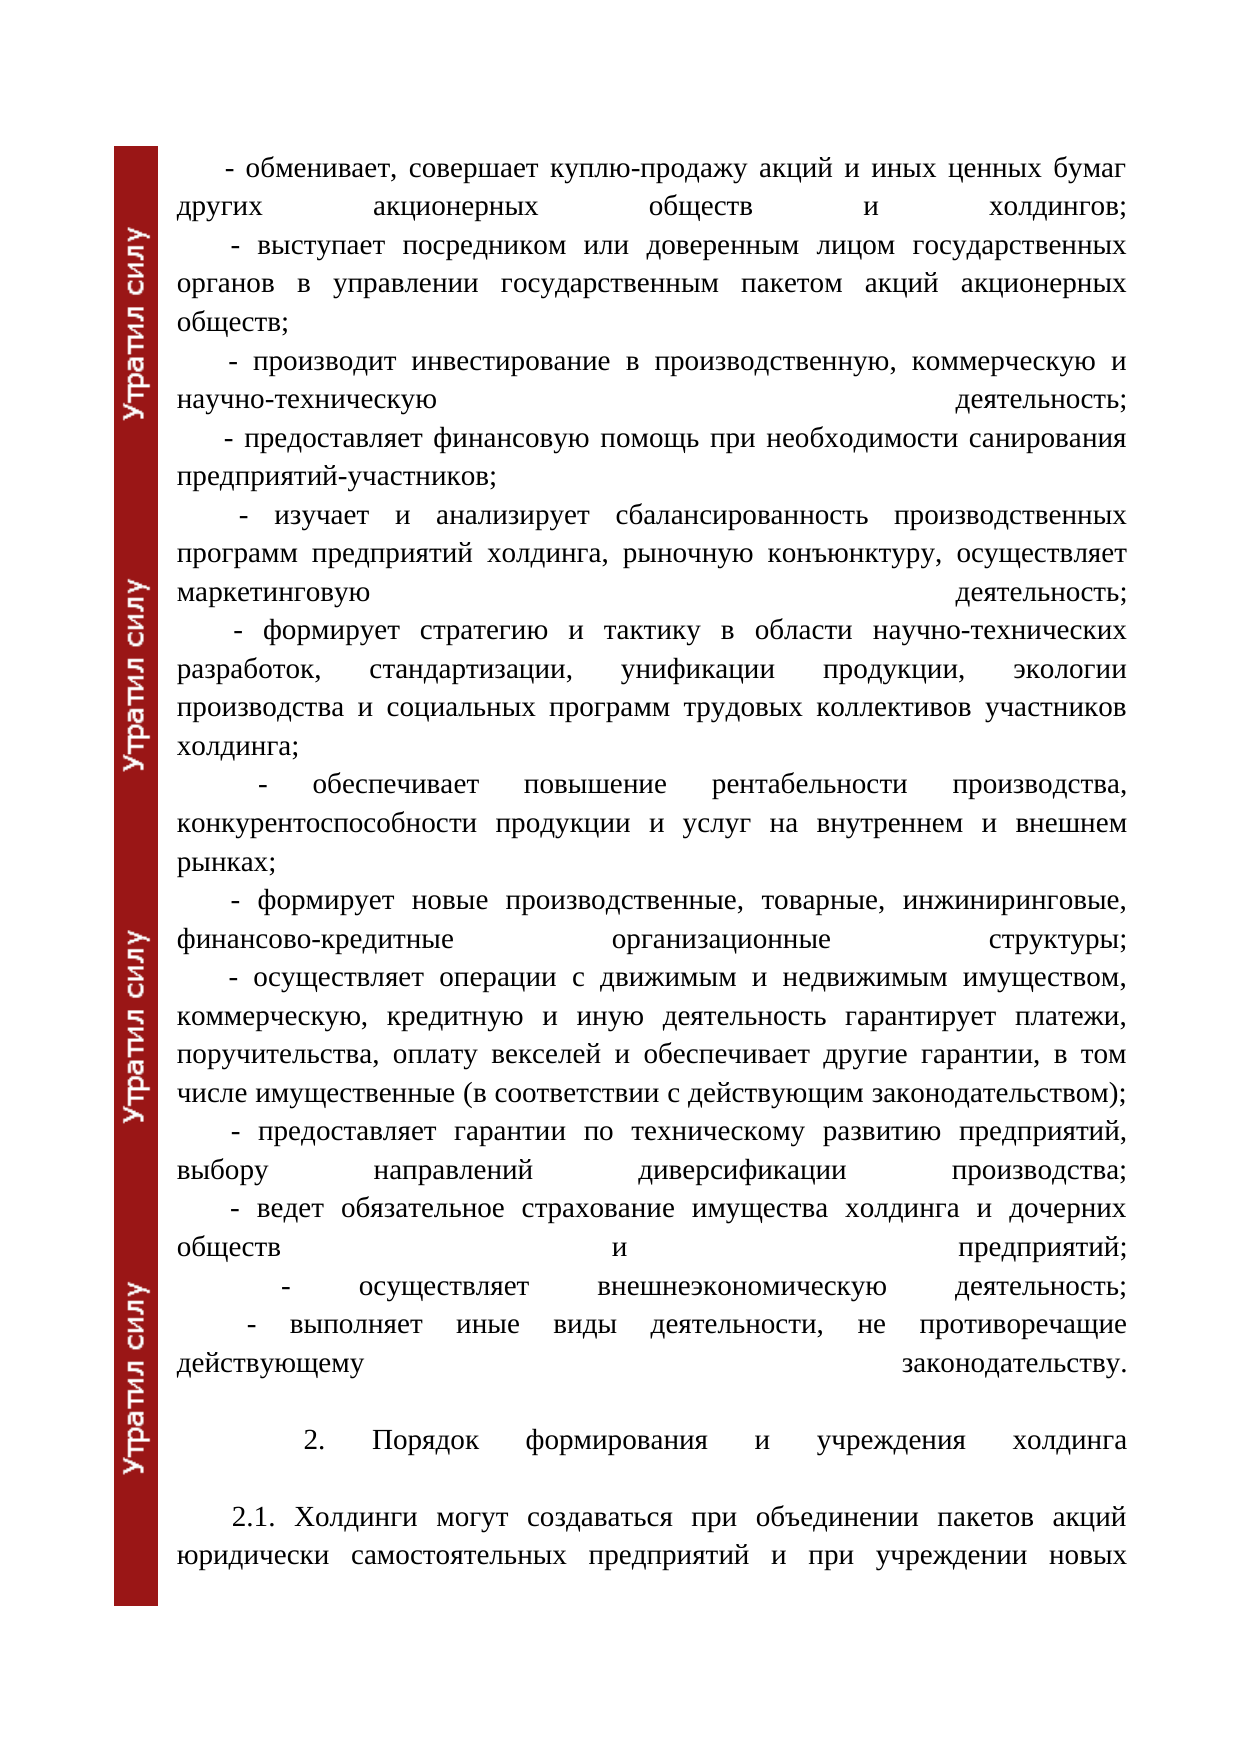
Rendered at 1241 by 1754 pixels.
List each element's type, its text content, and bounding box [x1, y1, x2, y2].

picture [114, 1571, 158, 1606]
picture [114, 146, 158, 150]
